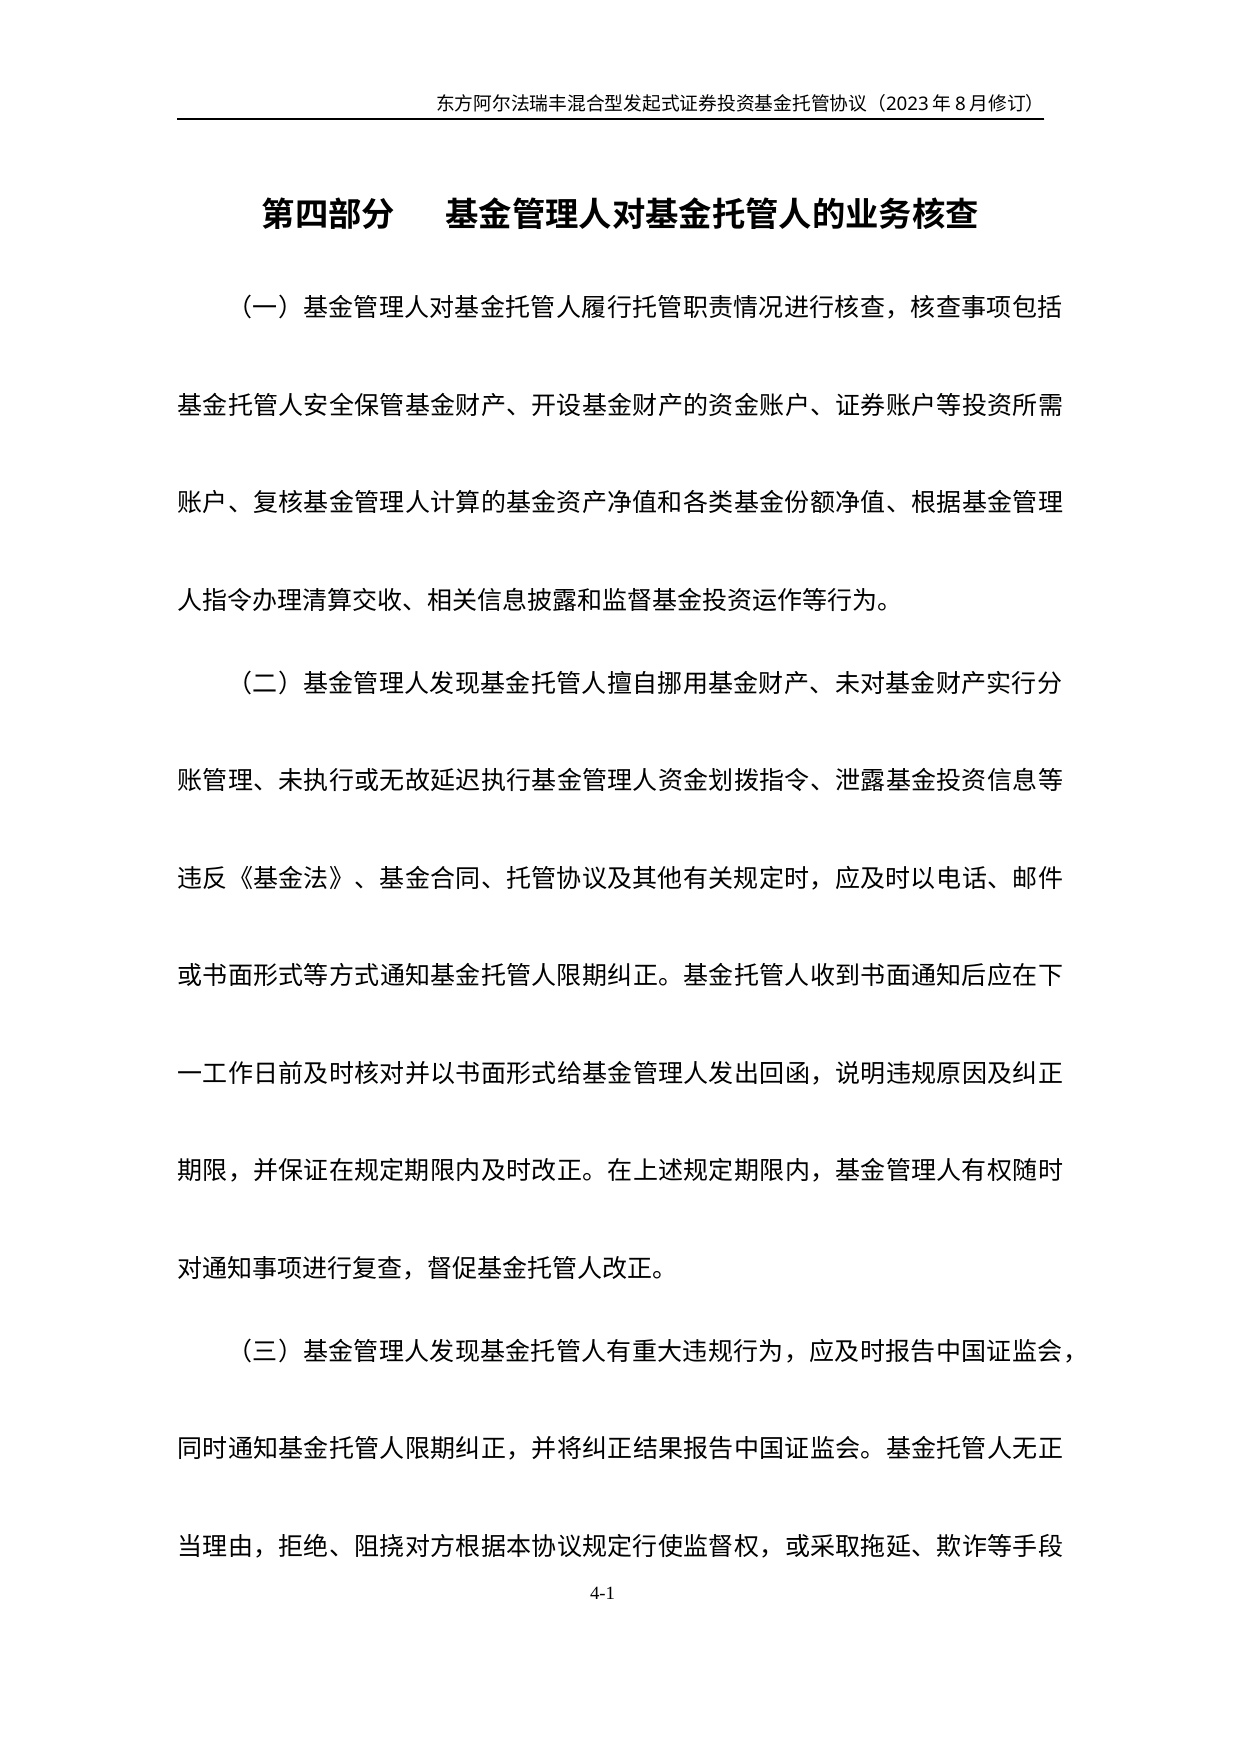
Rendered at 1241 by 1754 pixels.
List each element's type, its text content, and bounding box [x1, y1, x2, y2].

text （一）基金管理人对基金托管人履行托管职责情况进行核查，核查事项包括基金托管人安全保管基金财产、开设基金财产的资金账户、证券账户等投资所需账户、复核基金管理人计算的基金资产净值和各类基金份额净值、根据基金管理人指令办理清算交收、相关信息披露和监督基金投资运作等行为。 [177, 273, 1063, 631]
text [177, 1317, 1063, 1577]
text （二）基金管理人发现基金托管人擅自挪用基金财产、未对基金财产实行分账管理、未执行或无故延迟执行基金管理人资金划拨指令、泄露基金投资信息等违反《基金法》、基金合同、托管协议及其他有关规定时，应及时以电话、邮件或书面形式等方式通知基金托管人限期纠正。基金托管人收到书面通知后应在下一工作日前及时核对并以书面形式给基金管理人发出回函，说明违规原因及纠正期限，并保证在规定期限内及时改正。在上述规定期限内，基金管理人有权随时对通知事项进行复查，督促基金托管人改正。 [177, 649, 1063, 1299]
title 基金管理人对基金托管人的业务核查 [177, 179, 1063, 244]
